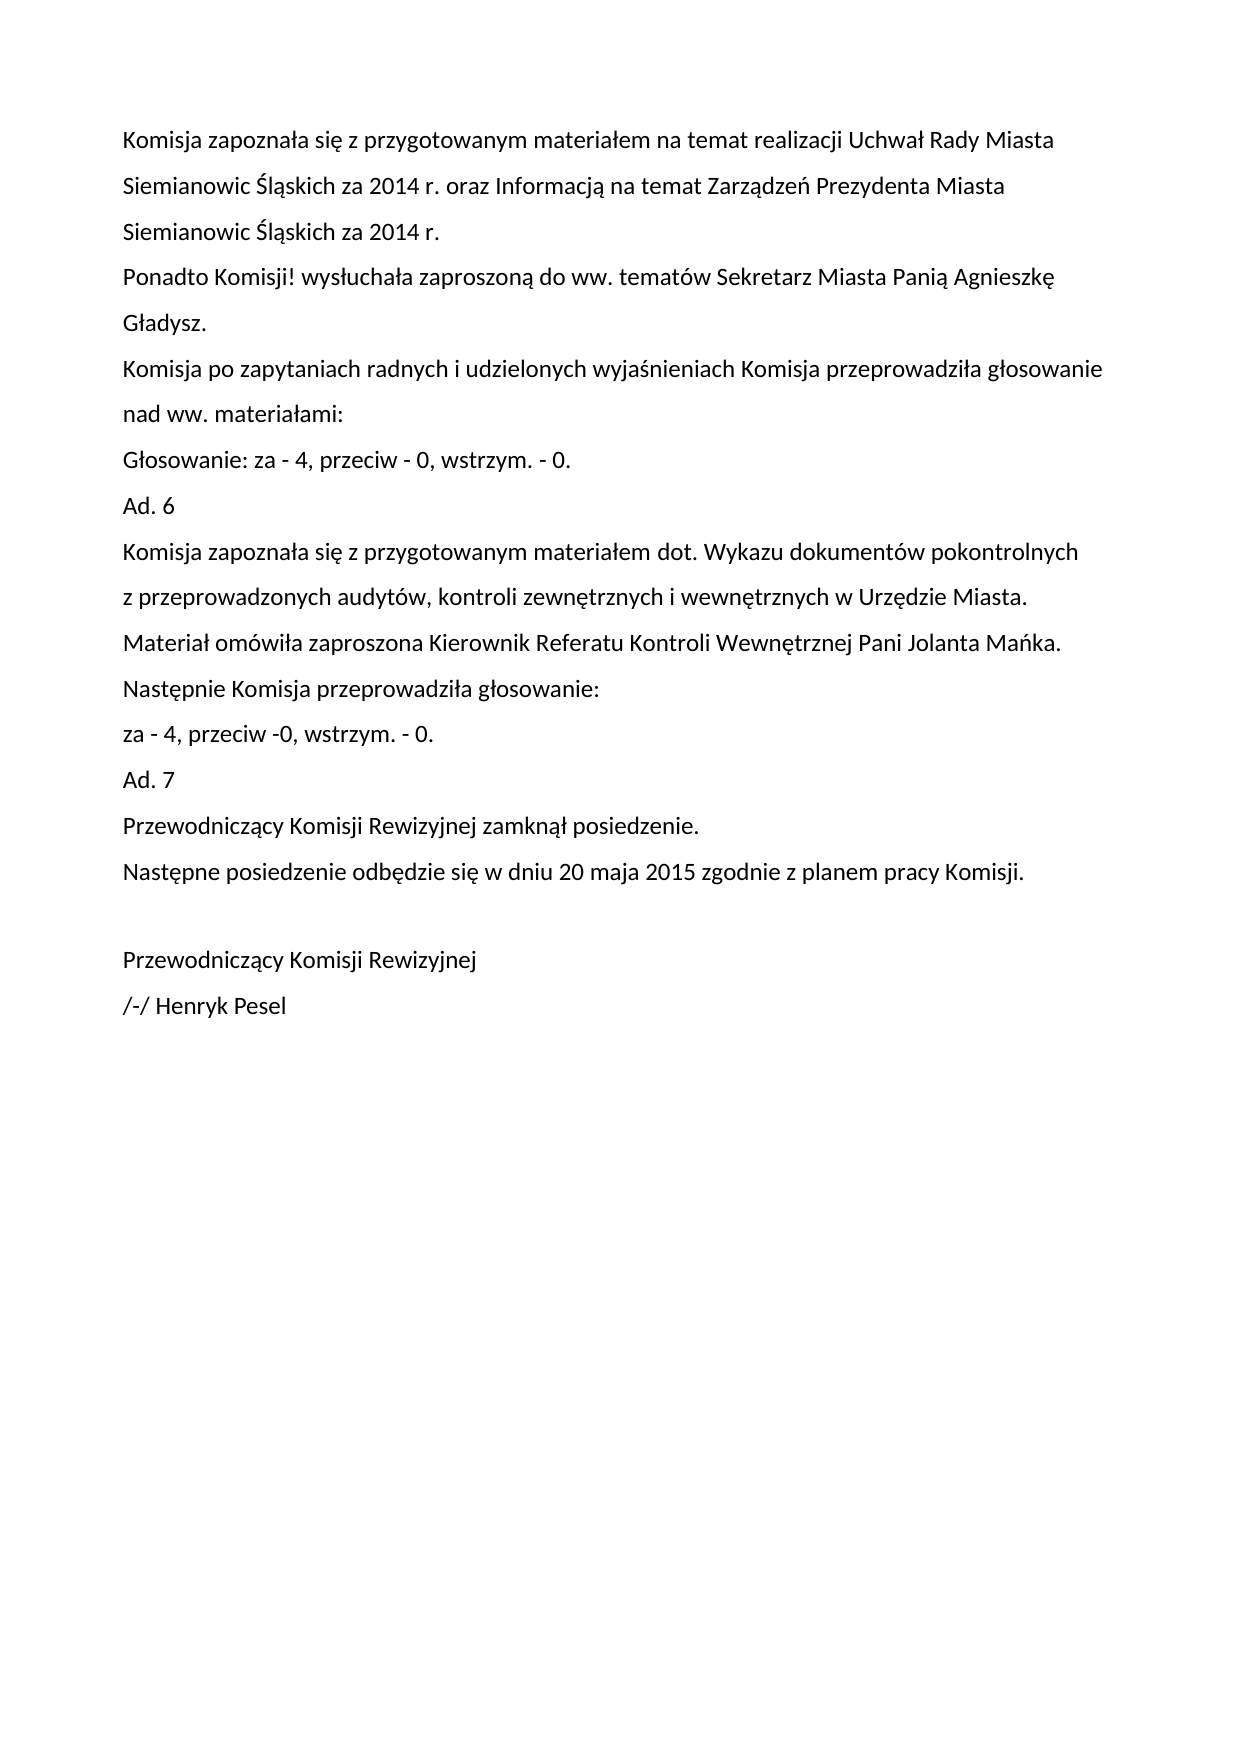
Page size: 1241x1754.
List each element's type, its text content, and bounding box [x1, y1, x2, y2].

text Głosowanie: za - 4, przeciw - 0, wstrzym. - 0. [123, 444, 1109, 475]
text Komisja zapoznała się z przygotowanym materiałem dot. Wykazu dokumentów pokontrolnych z przeprowadzonych audytów, kontroli zewnętrznych i wewnętrznych w Urzędzie Miasta. [123, 536, 1109, 612]
text Przewodniczący Komisji Rewizyjnej zamknął posiedzenie. [123, 810, 1109, 841]
text Komisja po zapytaniach radnych i udzielonych wyjaśnieniach Komisja przeprowadziła głosowanie nad ww. materiałami: [123, 353, 1109, 429]
text Ad. 6 [123, 490, 1109, 521]
text Komisja zapoznała się z przygotowanym materiałem na temat realizacji Uchwał Rady Miasta Siemianowic Śląskich za 2014 r. oraz Informacją na temat Zarządzeń Prezydenta Miasta Siemianowic Śląskich za 2014 r. [123, 124, 1109, 246]
text Ponadto Komisji! wysłuchała zaproszoną do ww. tematów Sekretarz Miasta Panią Agnieszkę Gładysz. [123, 261, 1109, 338]
text Ad. 7 [123, 764, 1109, 795]
text za - 4, przeciw -0, wstrzym. - 0. [123, 719, 1109, 749]
text Materiał omówiła zaproszona Kierownik Referatu Kontroli Wewnętrznej Pani Jolanta Mańka. Następnie Komisja przeprowadziła głosowanie: [123, 627, 1109, 703]
text Następne posiedzenie odbędzie się w dniu 20 maja 2015 zgodnie z planem pracy Komisji. [123, 856, 1109, 886]
text /-/ Henryk Pesel [123, 990, 1109, 1021]
text Przewodniczący Komisji Rewizyjnej [123, 945, 1109, 975]
